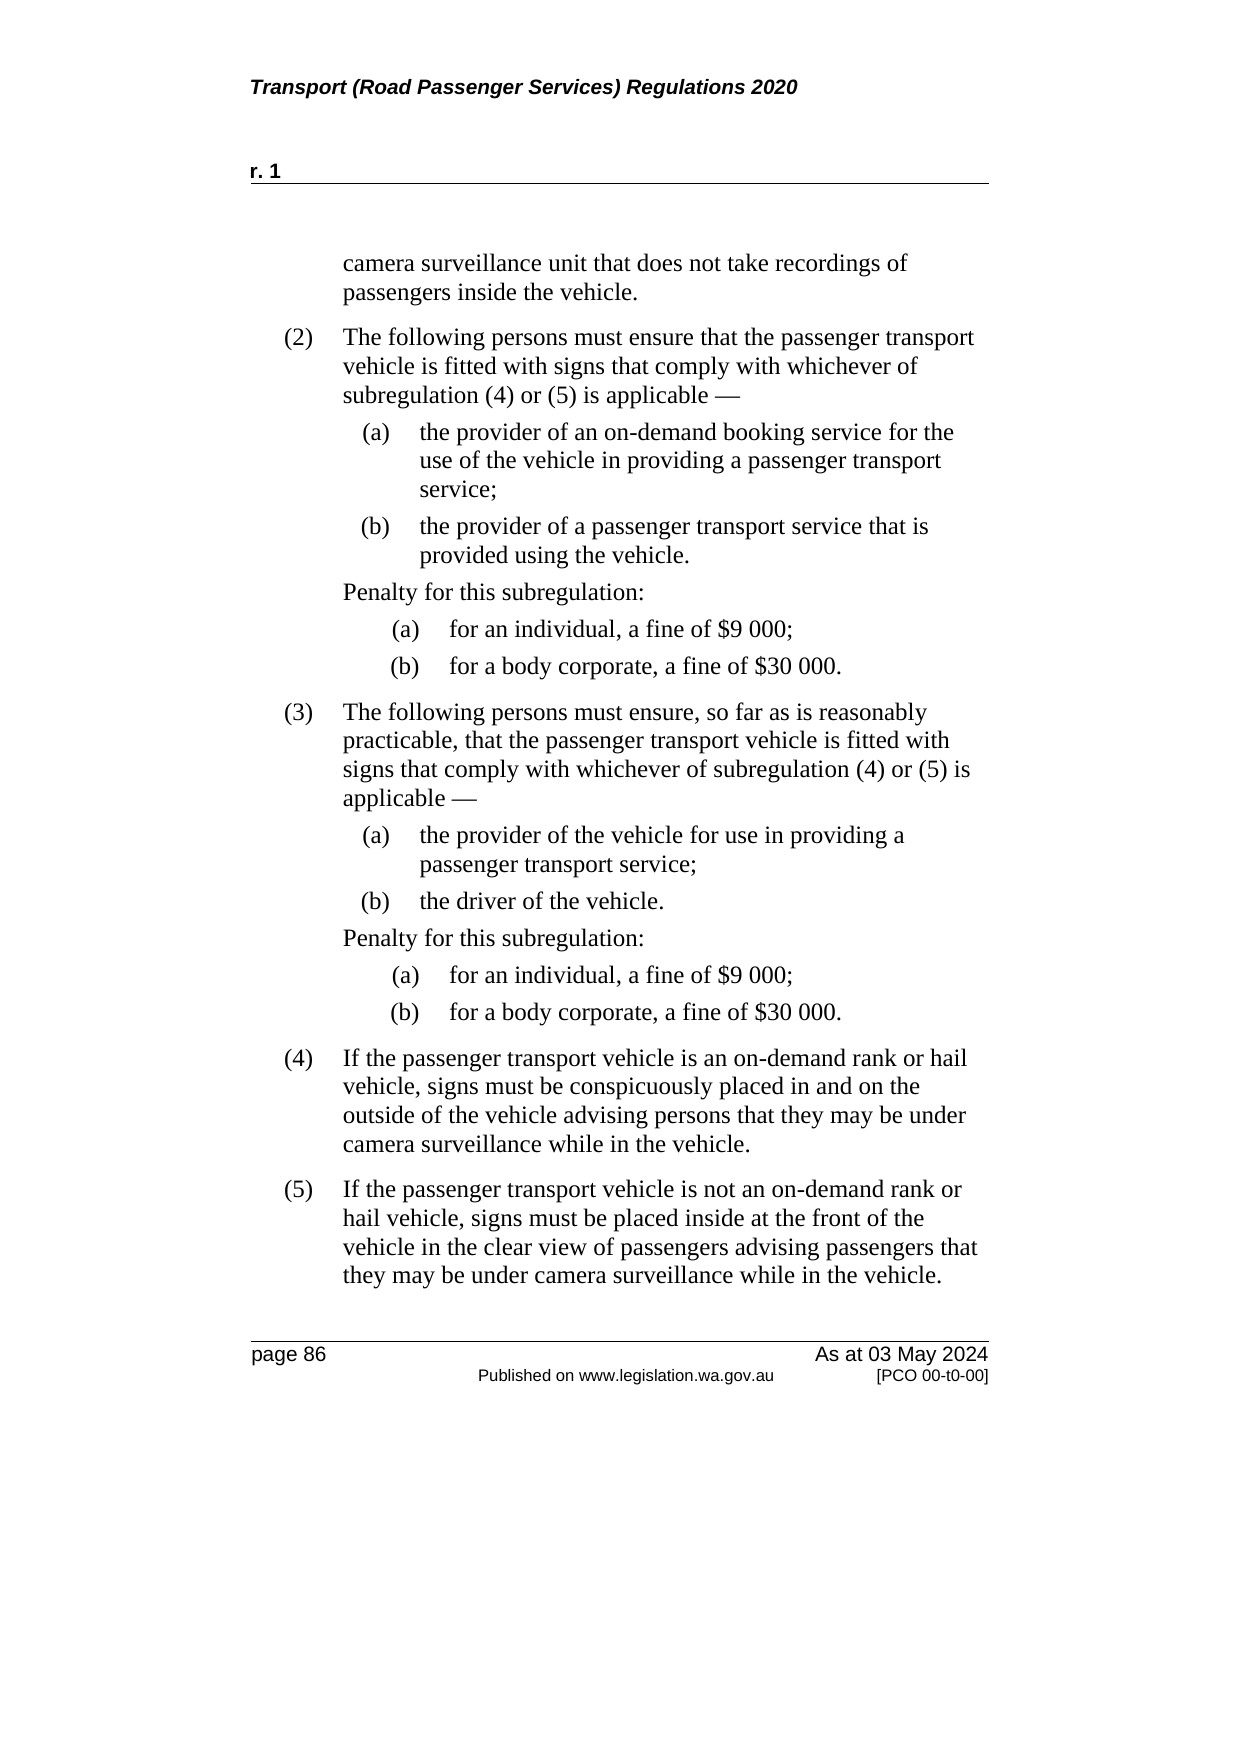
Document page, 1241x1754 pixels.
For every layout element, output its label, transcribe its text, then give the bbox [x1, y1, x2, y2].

text Penalty for this subregulation: [251, 923, 989, 952]
text (3) The following persons must ensure, so far as is reasonably practicable, that the passenger transport vehicle is fitted with signs that comply with whichever of subregulation (4) or (5) is applicable — [251, 697, 989, 812]
text (b) the driver of the vehicle. [251, 886, 989, 915]
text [251, 248, 989, 306]
text (a) for an individual, a fine of $9 000; [251, 614, 989, 643]
text (b) the provider of a passenger transport service that is provided using the vehicle. [251, 511, 989, 569]
text (a) the provider of the vehicle for use in providing a passenger transport service; [251, 820, 989, 878]
text (a) for an individual, a fine of $9 000; [251, 960, 989, 989]
text (5) If the passenger transport vehicle is not an on-demand rank or hail vehicle, signs must be placed inside at the front of the vehicle in the clear view of passengers advising passengers that they may be under camera surveillance while in the vehicle. [251, 1174, 989, 1289]
text (2) The following persons must ensure that the passenger transport vehicle is fitted with signs that comply with whichever of subregulation (4) or (5) is applicable — [251, 322, 989, 408]
text (a) the provider of an on-demand booking service for the use of the vehicle in providing a passenger transport service; [251, 417, 989, 503]
text (b) for a body corporate, a fine of $30 000. [251, 651, 989, 680]
text (4) If the passenger transport vehicle is an on-demand rank or hail vehicle, signs must be conspicuously placed in and on the outside of the vehicle advising persons that they may be under camera surveillance while in the vehicle. [251, 1043, 989, 1158]
text Penalty for this subregulation: [251, 577, 989, 606]
text (b) for a body corporate, a fine of $30 000. [251, 997, 989, 1026]
